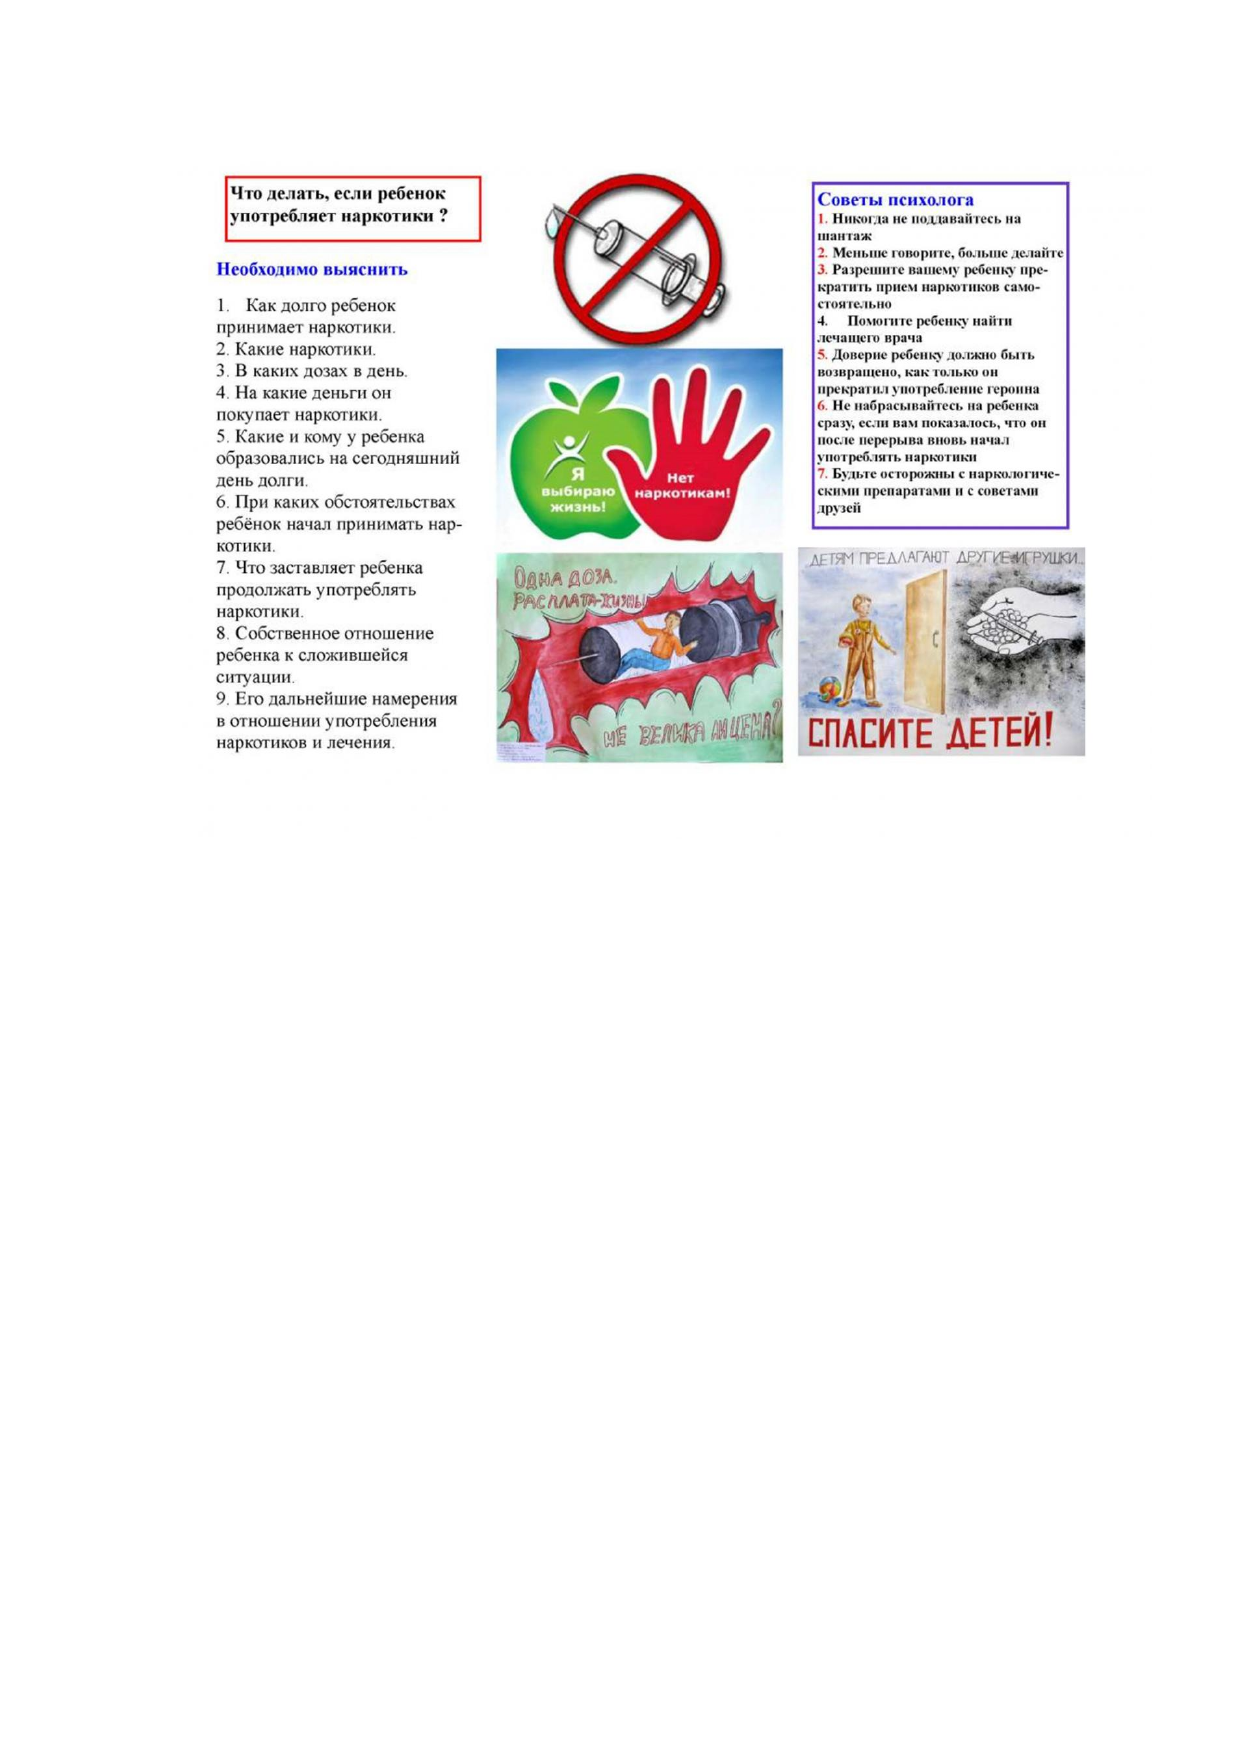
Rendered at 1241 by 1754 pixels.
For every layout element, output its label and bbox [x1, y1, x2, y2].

picture [177, 150, 1152, 839]
